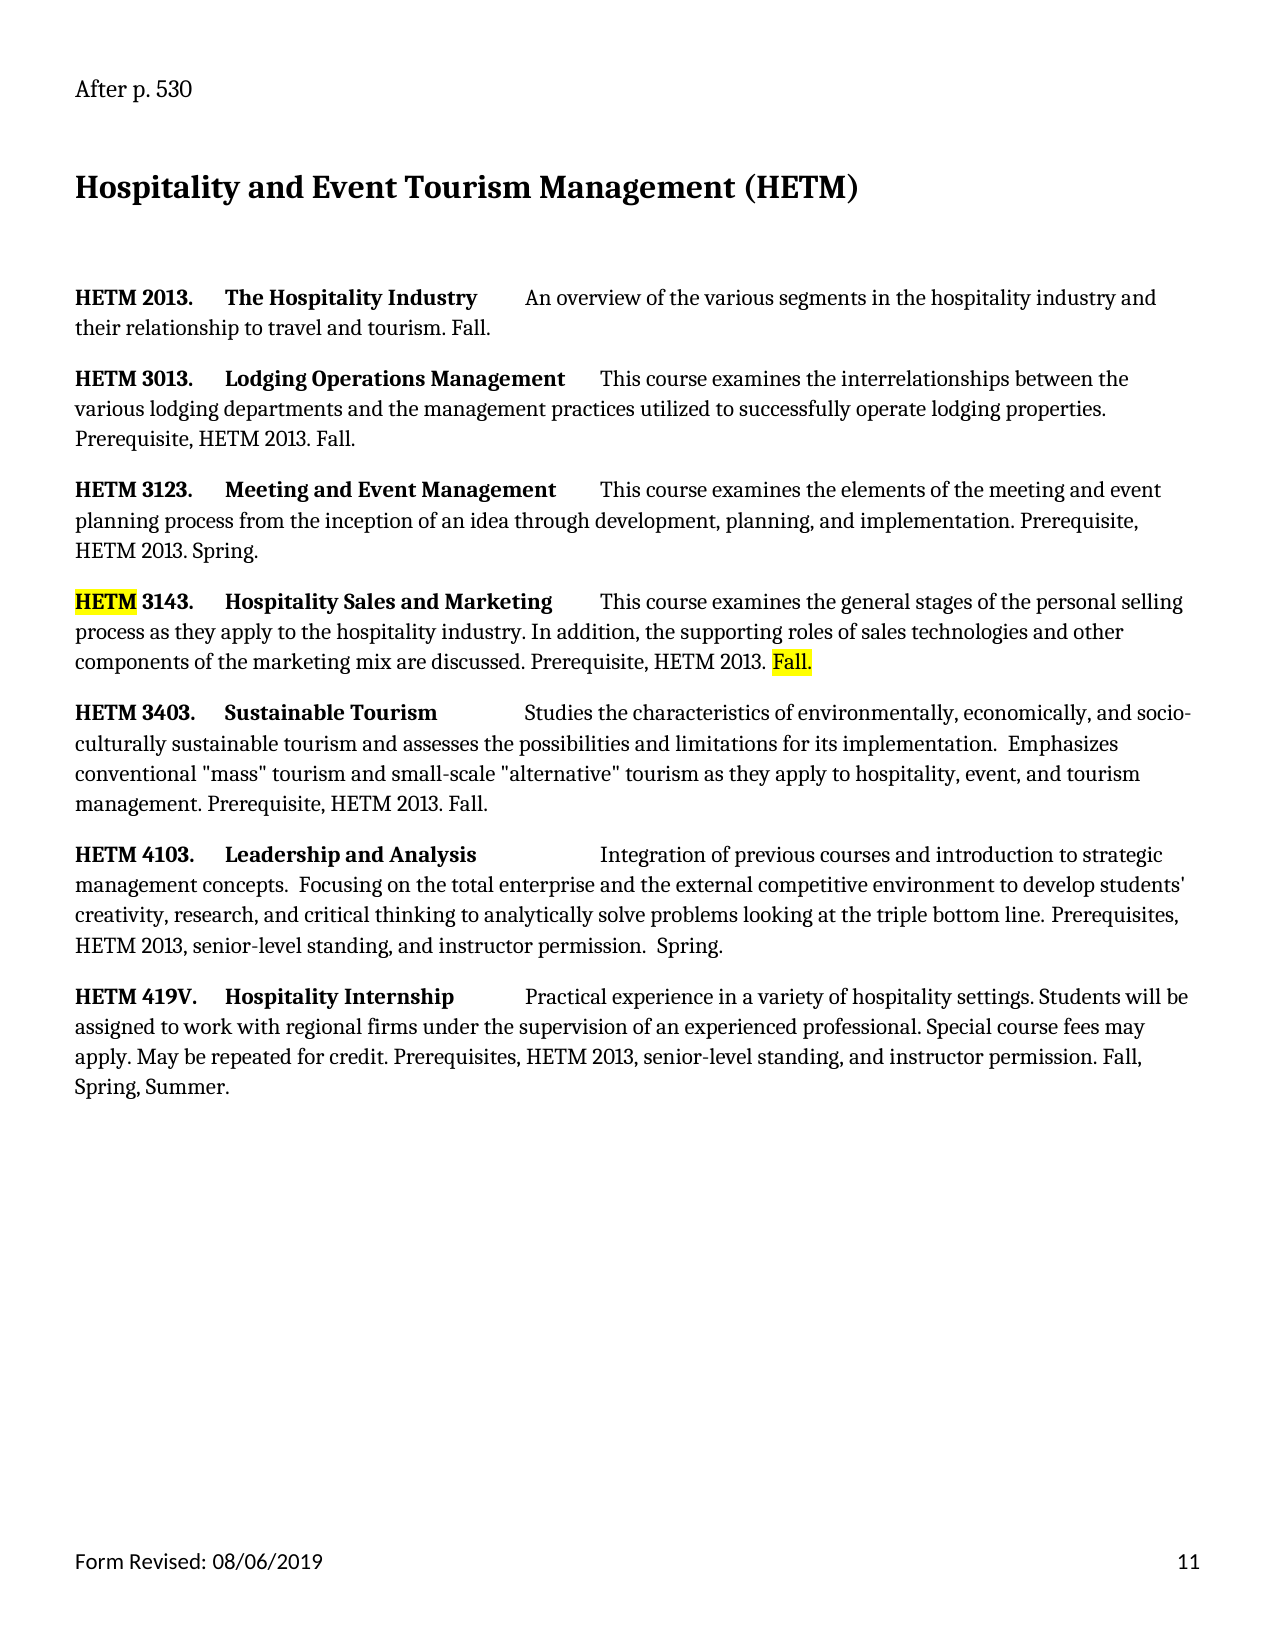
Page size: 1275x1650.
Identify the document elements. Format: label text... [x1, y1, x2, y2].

text HETM 3123. Meeting and Event Management This course examines the elements of the meeting and event planning process from the inception of an idea through development, planning, and implementation. Prerequisite, HETM 2013. Spring. [75, 477, 1200, 564]
text After p. 530 [75, 75, 1200, 104]
text HETM 419V. Hospitality Internship Practical experience in a variety of hospitality settings. Students will be assigned to work with regional firms under the supervision of an experienced professional. Special course fees may apply. May be repeated for credit. Prerequisites, HETM 2013, senior-level standing, and instructor permission. Fall, Spring, Summer. [75, 983, 1200, 1101]
text HETM 3403. Sustainable Tourism Studies the characteristics of environmentally, economically, and socio-culturally sustainable tourism and assesses the possibilities and limitations for its implementation. Emphasizes conventional "mass" tourism and small-scale "alternative" tourism as they apply to hospitality, event, and tourism management. Prerequisite, HETM 2013. Fall. [75, 700, 1200, 817]
text HETM 3143. Hospitality Sales and Marketing This course examines the general stages of the personal selling process as they apply to the hospitality industry. In addition, the supporting roles of sales technologies and other components of the marketing mix are discussed. Prerequisite, HETM 2013. Fall. [75, 589, 1200, 676]
text Hospitality and Event Tourism Management (HETM) [75, 169, 1200, 207]
text HETM 4103. Leadership and Analysis Integration of previous courses and introduction to strategic management concepts. Focusing on the total enterprise and the external competitive environment to develop students' creativity, research, and critical thinking to analytically solve problems looking at the triple bottom line. Prerequisites, HETM 2013, senior-level standing, and instructor permission. Spring. [75, 842, 1200, 959]
text HETM 3013. Lodging Operations Management This course examines the interrelationships between the various lodging departments and the management practices utilized to successfully operate lodging properties. Prerequisite, HETM 2013. Fall. [75, 366, 1200, 453]
text HETM 2013. The Hospitality Industry An overview of the various segments in the hospitality industry and their relationship to travel and tourism. Fall. [75, 284, 1200, 341]
